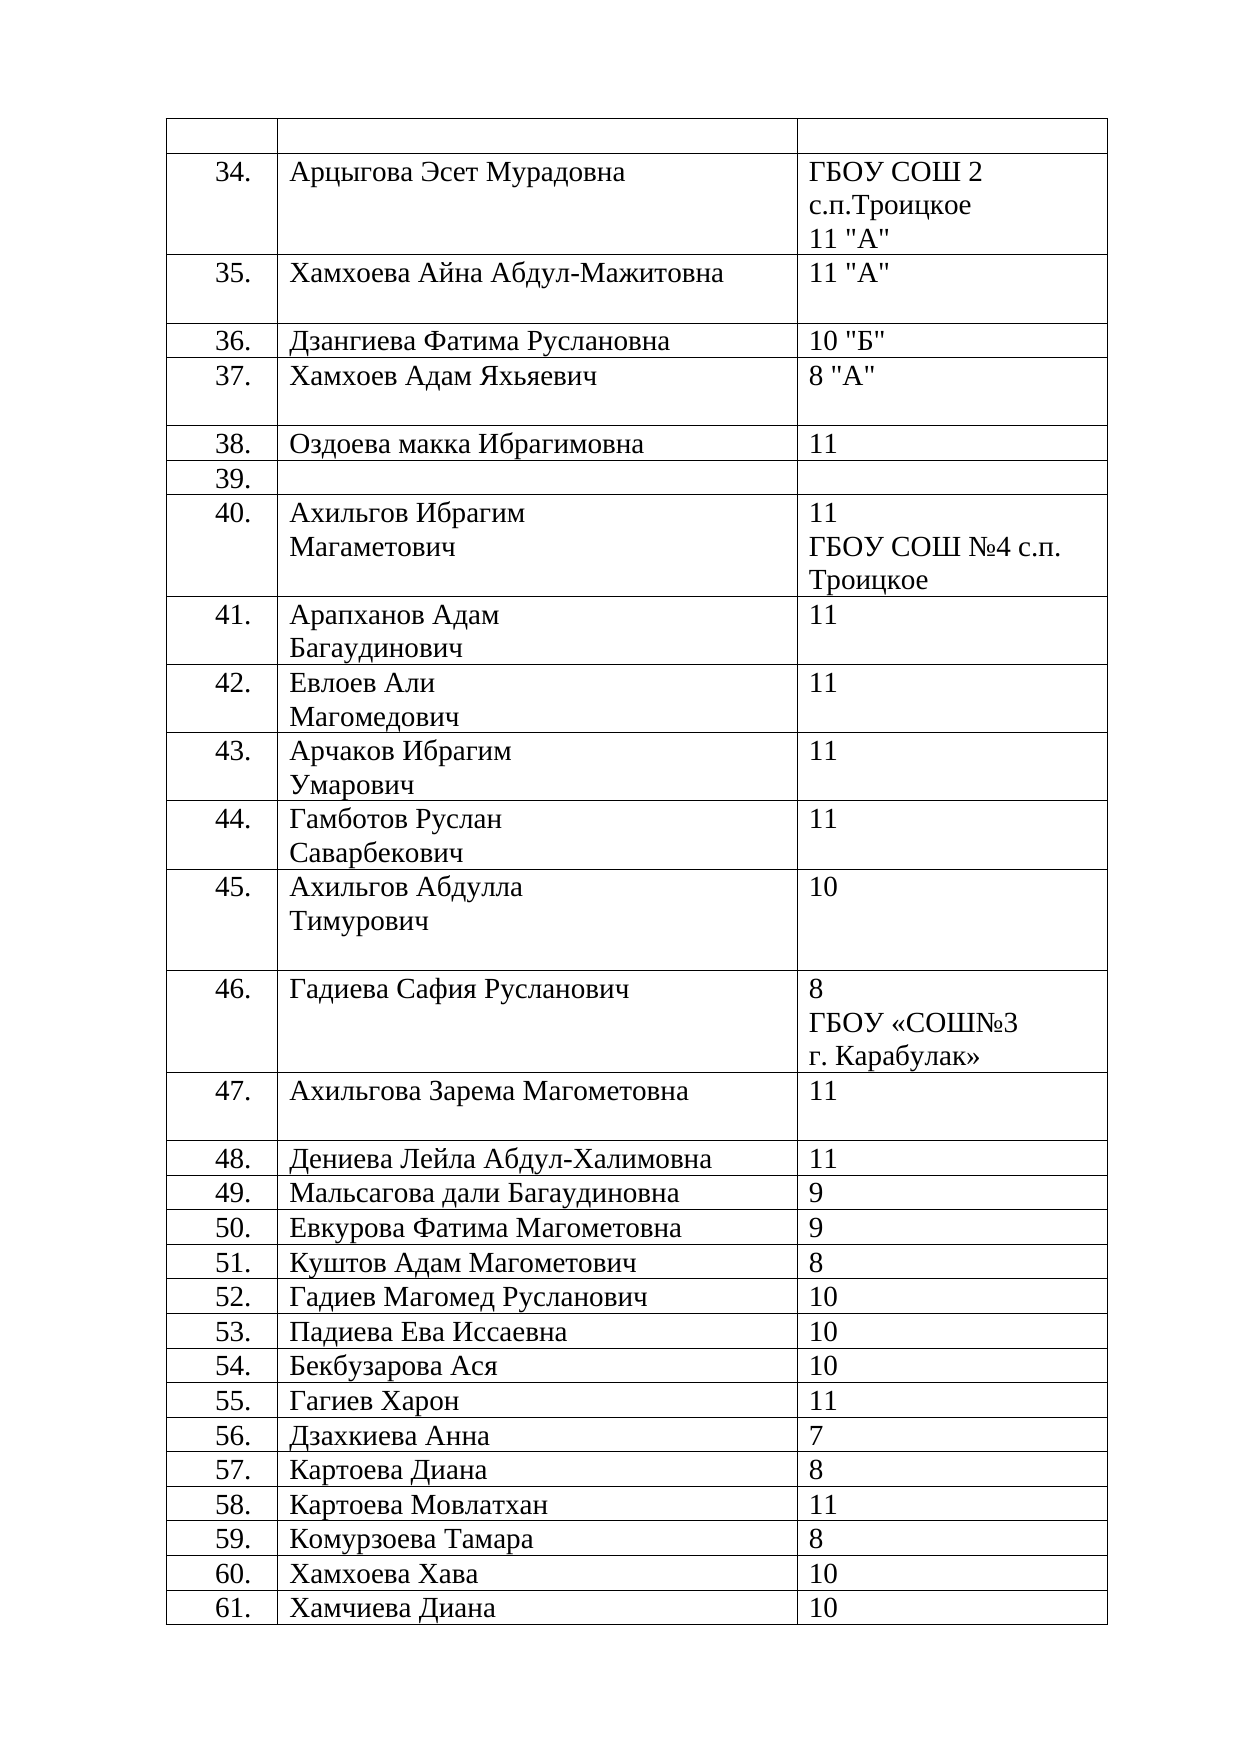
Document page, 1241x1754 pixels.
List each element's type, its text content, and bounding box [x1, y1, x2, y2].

table_cell 9 [798, 1176, 1107, 1209]
table_cell Арцыгова Эсет Мурадовна [278, 154, 797, 254]
table_cell Дзахкиева Анна [278, 1418, 797, 1451]
table_cell [167, 1141, 277, 1174]
table_cell Гамботов Руслан Саварбекович [278, 801, 797, 868]
table_cell 11 "А" [798, 255, 1107, 322]
table_cell Хамхоева Хава [278, 1556, 797, 1589]
table_cell 11 [798, 1073, 1107, 1140]
table_cell Картоева Диана [278, 1452, 797, 1486]
table_cell Гадиева Сафия Русланович [278, 971, 797, 1072]
table_cell 11 [798, 665, 1107, 732]
table_cell Арчаков Ибрагим Умарович [278, 733, 797, 800]
table_cell [167, 1521, 277, 1555]
table_cell 10 [798, 1314, 1107, 1347]
table_cell 11 [798, 733, 1107, 800]
table_cell [167, 358, 277, 425]
table_cell Арапханов Адам Багаудинович [278, 597, 797, 664]
table_cell [167, 1591, 277, 1624]
table_cell [167, 1418, 277, 1451]
table_cell 7 [798, 1418, 1107, 1451]
table_cell Хамхоева Айна Абдул-Мажитовна [278, 255, 797, 322]
table_cell 11 [798, 1383, 1107, 1417]
table_cell 8 [798, 1521, 1107, 1555]
table_cell 8 "А" [798, 358, 1107, 425]
table_cell 10 [798, 1591, 1107, 1624]
table_cell [167, 801, 277, 868]
table_cell [167, 1210, 277, 1244]
table_cell Картоева Мовлатхан [278, 1487, 797, 1520]
table_cell Хамчиева Диана [278, 1591, 797, 1624]
table_cell [167, 255, 277, 322]
table_cell 8 [798, 1245, 1107, 1278]
table_cell Гадиев Магомед Русланович [278, 1279, 797, 1313]
table_cell Евлоев Али Магомедович [278, 665, 797, 732]
table_cell [278, 119, 797, 153]
table_cell 10 [798, 1279, 1107, 1313]
table_cell 11 [798, 801, 1107, 868]
table_cell Ахильгов Ибрагим Магаметович [278, 495, 797, 596]
table_cell ГБОУ СОШ 2 с.п.Троицкое 11 "А" [798, 154, 1107, 254]
table_cell [167, 665, 277, 732]
table_cell [167, 495, 277, 596]
table_cell 11 [798, 426, 1107, 460]
table_cell [167, 597, 277, 664]
table_cell 10 [798, 1349, 1107, 1382]
table_cell [167, 1279, 277, 1313]
table_cell [167, 870, 277, 970]
table_cell [167, 1176, 277, 1209]
table_cell [167, 426, 277, 460]
table_cell 11 [798, 1487, 1107, 1520]
table_cell [798, 461, 1107, 494]
table_cell [167, 324, 277, 357]
table_cell 11 [798, 1141, 1107, 1174]
table_cell Бекбузарова Ася [278, 1349, 797, 1382]
table_cell 9 [798, 1210, 1107, 1244]
table_cell [167, 1314, 277, 1347]
table_cell [167, 1383, 277, 1417]
table_cell Ахильгова Зарема Магометовна [278, 1073, 797, 1140]
table_cell [167, 1245, 277, 1278]
table_cell Хамхоев Адам Яхьяевич [278, 358, 797, 425]
table_cell [167, 119, 277, 153]
table_cell [167, 971, 277, 1072]
table_cell 11 ГБОУ СОШ №4 с.п. Троицкое [798, 495, 1107, 596]
table_cell Ахильгов Абдулла Тимурович [278, 870, 797, 970]
table_cell 8 ГБОУ «СОШ№3 г. Карабулак» [798, 971, 1107, 1072]
table_cell Гагиев Харон [278, 1383, 797, 1417]
table_cell [167, 1556, 277, 1589]
table_cell [167, 733, 277, 800]
table_cell [798, 119, 1107, 153]
table_cell Евкурова Фатима Магометовна [278, 1210, 797, 1244]
table_cell [278, 461, 797, 494]
table_cell 11 [798, 597, 1107, 664]
table_cell Падиева Ева Иссаевна [278, 1314, 797, 1347]
table_cell [167, 1349, 277, 1382]
table_cell 10 "Б" [798, 324, 1107, 357]
table_cell [167, 1487, 277, 1520]
table_cell [167, 1452, 277, 1486]
table_cell [167, 1073, 277, 1140]
table_cell [167, 154, 277, 254]
table_cell Мальсагова дали Багаудиновна [278, 1176, 797, 1209]
table_cell 10 [798, 1556, 1107, 1589]
table_cell [167, 461, 277, 494]
table_cell 8 [798, 1452, 1107, 1486]
table_cell Оздоева макка Ибрагимовна [278, 426, 797, 460]
table_cell 10 [798, 870, 1107, 970]
table_cell Дзангиева Фатима Руслановна [278, 324, 797, 357]
table_cell Дениева Лейла Абдул-Халимовна [278, 1141, 797, 1174]
table_cell Куштов Адам Магометович [278, 1245, 797, 1278]
table_cell Комурзоева Тамара [278, 1521, 797, 1555]
